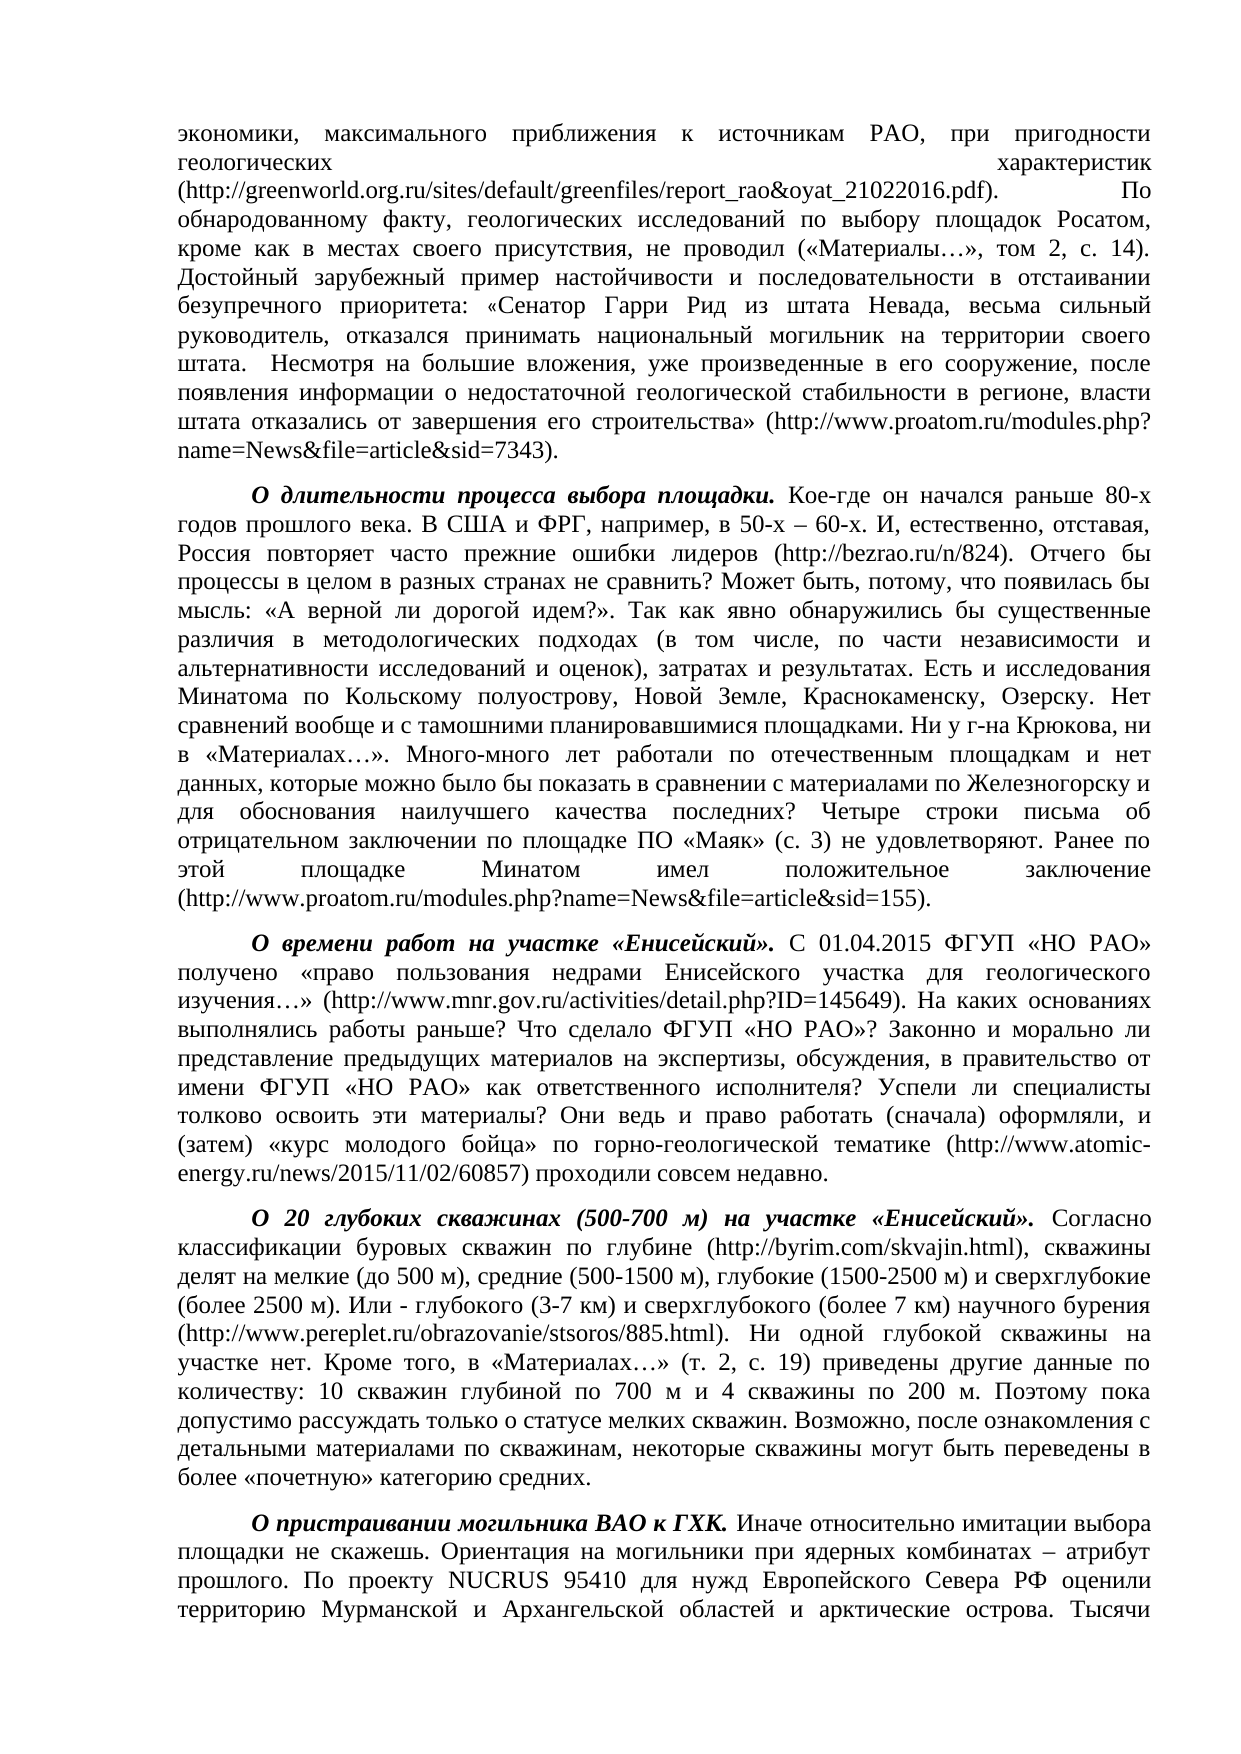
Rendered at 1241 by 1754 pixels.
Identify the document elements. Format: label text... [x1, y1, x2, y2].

text О времени работ на участке «Енисейский». С 01.04.2015 ФГУП «НО РАО» получено «право пользования недрами Енисейского участка для геологического изучения…» (http://www.mnr.gov.ru/activities/detail.php?ID=145649). На каких основаниях выполнялись работы раньше? Что сделало ФГУП «НО РАО»? Законно и морально ли представление предыдущих материалов на экспертизы, обсуждения, в правительство от имени ФГУП «НО РАО» как ответственного исполнителя? Успели ли специалисты толково освоить эти материалы? Они ведь и право работать (сначала) оформляли, и (затем) «курс молодого бойца» по горно-геологической тематике (http://www.atomic-energy.ru/news/2015/11/02/60857) проходили совсем недавно. [177, 928, 1152, 1187]
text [177, 1508, 1152, 1623]
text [177, 118, 1152, 463]
text О 20 глубоких скважинах (500-700 м) на участке «Енисейский». Согласно классификации буровых скважин по глубине (http://byrim.com/skvajin.html), скважины делят на мелкие (до 500 м), средние (500-1500 м), глубокие (1500-2500 м) и сверхглубокие (более 2500 м). Или - глубокого (3-7 км) и сверхглубокого (более 7 км) научного бурения (http://www.pereplet.ru/obrazovanie/stsoros/885.html). Ни одной глубокой скважины на участке нет. Кроме того, в «Материалах…» (т. 2, с. 19) приведены другие данные по количеству: 10 скважин глубиной по 700 м и 4 скважины по 200 м. Поэтому пока допустимо рассуждать только о статусе мелких скважин. Возможно, после ознакомления с детальными материалами по скважинам, некоторые скважины могут быть переведены в более «почетную» категорию средних. [177, 1203, 1152, 1491]
text О длительности процесса выбора площадки. Кое-где он начался раньше 80-х годов прошлого века. В США и ФРГ, например, в 50-х – 60-х. И, естественно, отставая, Россия повторяет часто прежние ошибки лидеров (http://bezrao.ru/n/824). Отчего бы процессы в целом в разных странах не сравнить? Может быть, потому, что появилась бы мысль: «А верной ли дорогой идем?». Так как явно обнаружились бы существенные различия в методологических подходах (в том числе, по части независимости и альтернативности исследований и оценок), затратах и результатах. Есть и исследования Минатома по Кольскому полуострову, Новой Земле, Краснокаменску, Озерску. Нет сравнений вообще и с тамошними планировавшимися площадками. Ни у г-на Крюкова, ни в «Материалах…». Много-много лет работали по отечественным площадкам и нет данных, которые можно было бы показать в сравнении с материалами по Железногорску и для обоснования наилучшего качества последних? Четыре строки письма об отрицательном заключении по площадке ПО «Маяк» (с. 3) не удовлетворяют. Ранее по этой площадке Минатом имел положительное заключение (http://www.proatom.ru/modules.php?name=News&file=article&sid=155). [177, 480, 1152, 911]
